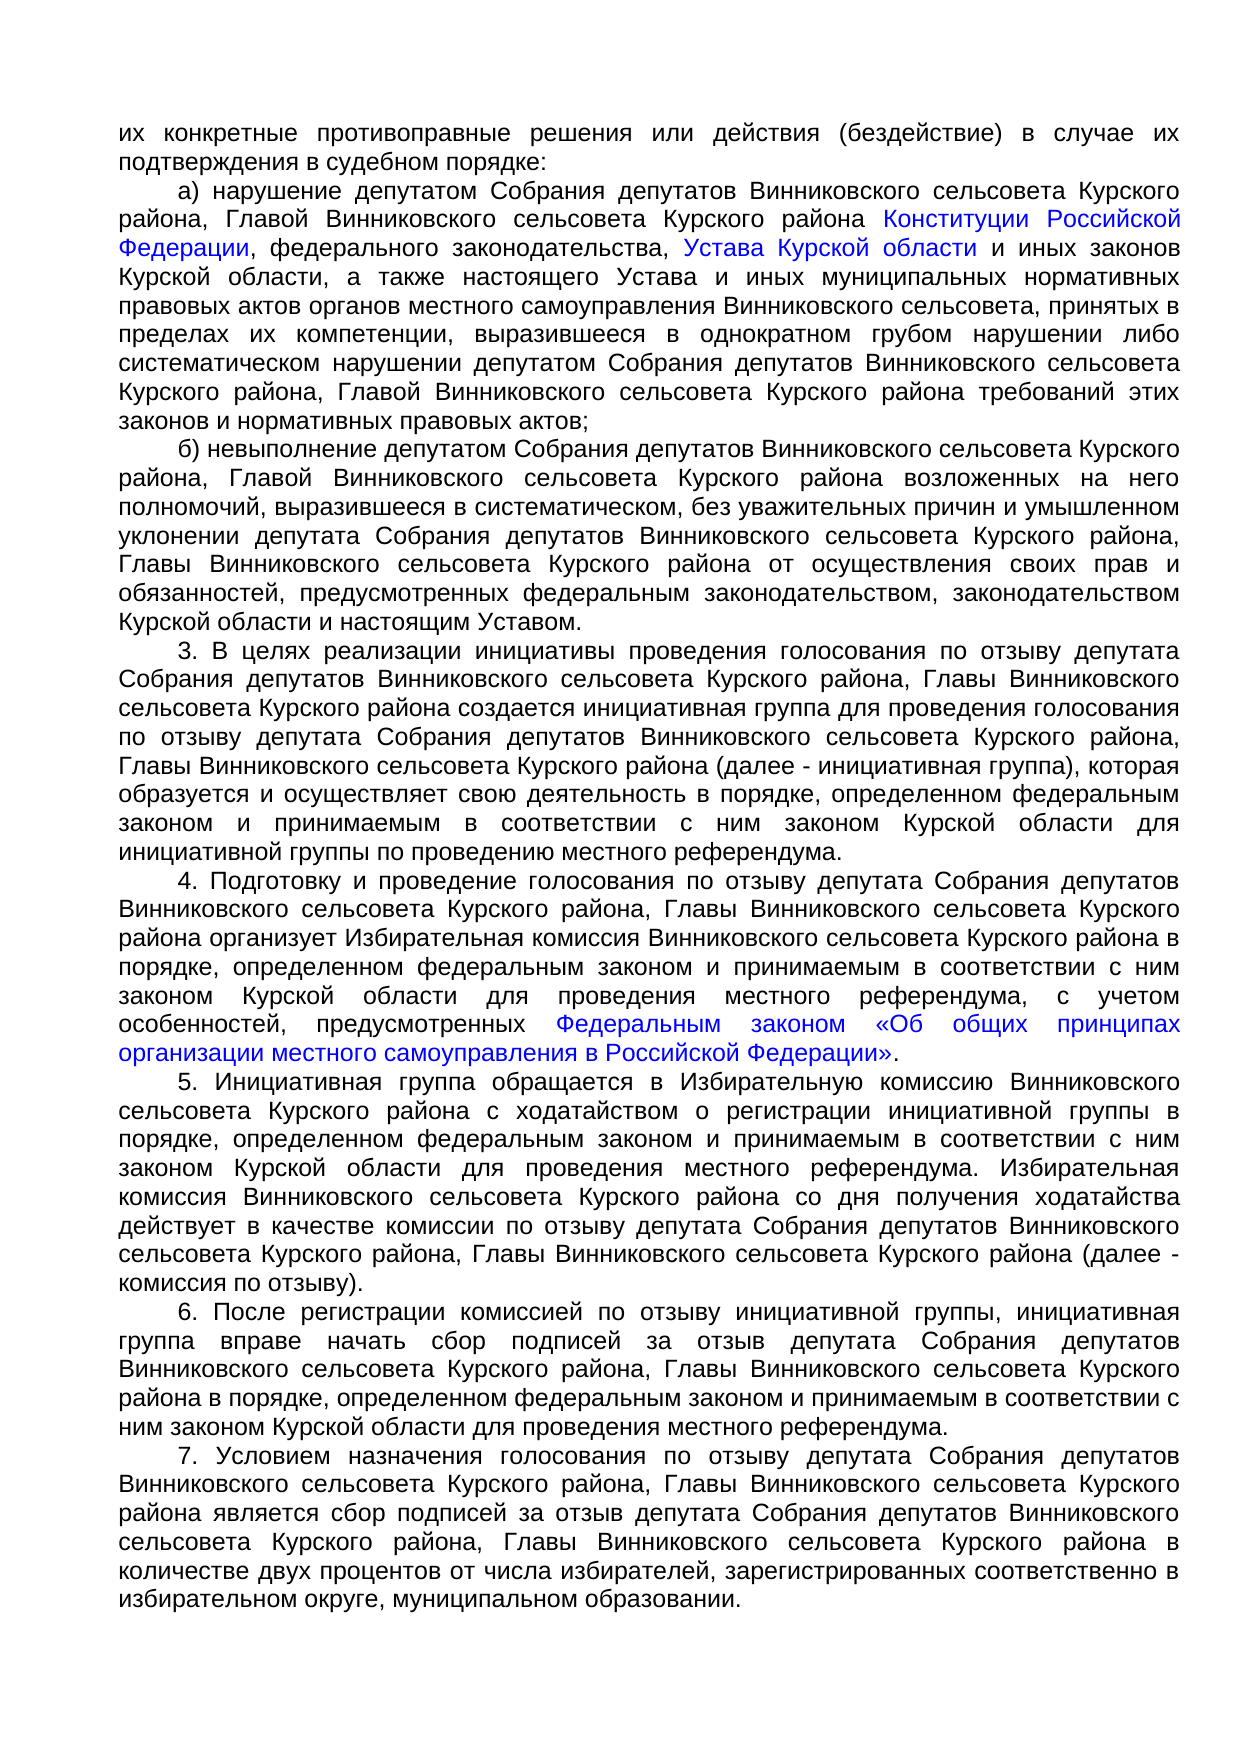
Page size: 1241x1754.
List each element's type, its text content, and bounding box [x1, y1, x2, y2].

text а) нарушение депутатом Собрания депутатов Винниковского сельсовета Курского района, Главой Винниковского сельсовета Курского района Конституции Российской Федерации, федерального законодательства, Устава Курской области и иных законов Курской области, а также настоящего Устава и иных муниципальных нормативных правовых актов органов местного самоуправления Винниковского сельсовета, принятых в пределах их компетенции, выразившееся в однократном грубом нарушении либо систематическом нарушении депутатом Собрания депутатов Винниковского сельсовета Курского района, Главой Винниковского сельсовета Курского района требований этих законов и нормативных правовых актов; [118, 176, 1181, 434]
text 6. После регистрации комиссией по отзыву инициативной группы, инициативная группа вправе начать сбор подписей за отзыв депутата Собрания депутатов Винниковского сельсовета Курского района, Главы Винниковского сельсовета Курского района в порядке, определенном федеральным законом и принимаемым в соответствии с ним законом Курской области для проведения местного референдума. [118, 1297, 1181, 1441]
text 3. В целях реализации инициативы проведения голосования по отзыву депутата Собрания депутатов Винниковского сельсовета Курского района, Главы Винниковского сельсовета Курского района создается инициативная группа для проведения голосования по отзыву депутата Собрания депутатов Винниковского сельсовета Курского района, Главы Винниковского сельсовета Курского района (далее - инициативная группа), которая образуется и осуществляет свою деятельность в порядке, определенном федеральным законом и принимаемым в соответствии с ним законом Курской области для инициативной группы по проведению местного референдума. [118, 636, 1181, 866]
text 4. Подготовку и проведение голосования по отзыву депутата Собрания депутатов Винниковского сельсовета Курского района, Главы Винниковского сельсовета Курского района организует Избирательная комиссия Винниковского сельсовета Курского района в порядке, определенном федеральным законом и принимаемым в соответствии с ним законом Курской области для проведения местного референдума, с учетом особенностей, предусмотренных Федеральным законом «Об общих принципах организации местного самоуправления в Российской Федерации». [118, 866, 1181, 1067]
text 7. Условием назначения голосования по отзыву депутата Собрания депутатов Винниковского сельсовета Курского района, Главы Винниковского сельсовета Курского района является сбор подписей за отзыв депутата Собрания депутатов Винниковского сельсовета Курского района, Главы Винниковского сельсовета Курского района в количестве двух процентов от числа избирателей, зарегистрированных соответственно в избирательном округе, муниципальном образовании. [118, 1441, 1181, 1613]
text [118, 118, 1181, 176]
text б) невыполнение депутатом Собрания депутатов Винниковского сельсовета Курского района, Главой Винниковского сельсовета Курского района возложенных на него полномочий, выразившееся в систематическом, без уважительных причин и умышленном уклонении депутата Собрания депутатов Винниковского сельсовета Курского района, Главы Винниковского сельсовета Курского района от осуществления своих прав и обязанностей, предусмотренных федеральным законодательством, законодательством Курской области и настоящим Уставом. [118, 434, 1181, 636]
text 5. Инициативная группа обращается в Избирательную комиссию Винниковского сельсовета Курского района с ходатайством о регистрации инициативной группы в порядке, определенном федеральным законом и принимаемым в соответствии с ним законом Курской области для проведения местного референдума. Избирательная комиссия Винниковского сельсовета Курского района со дня получения ходатайства действует в качестве комиссии по отзыву депутата Собрания депутатов Винниковского сельсовета Курского района, Главы Винниковского сельсовета Курского района (далее - комиссия по отзыву). [118, 1067, 1181, 1297]
